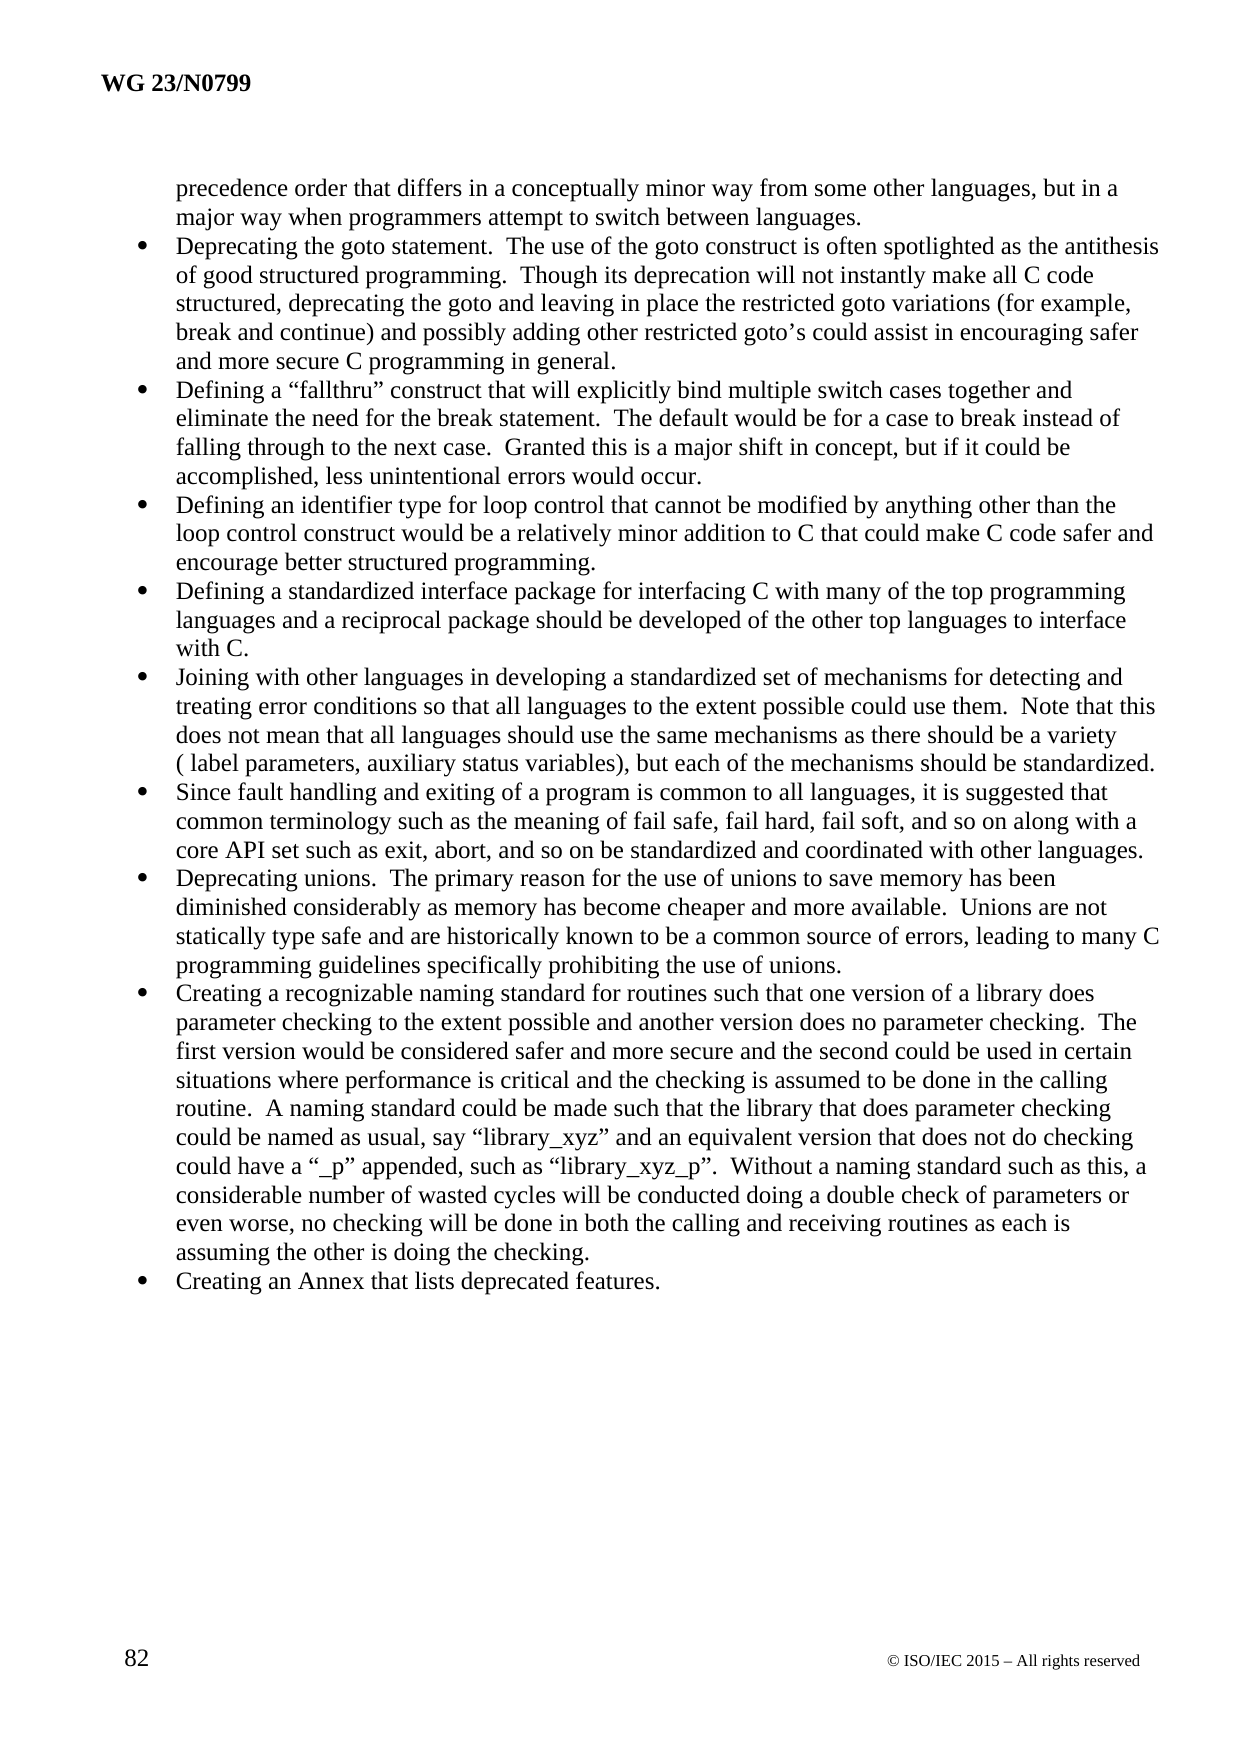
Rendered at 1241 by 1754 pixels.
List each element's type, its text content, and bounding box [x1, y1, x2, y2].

list Defining a “fallthru” construct that will explicitly bind multiple switch cases together and eliminate the need for the break statement. The default would be for a case to break instead of falling through to the next case. Granted this is a major shift in concept, but if it could be accomplished, less unintentional errors would occur. [138, 375, 1164, 490]
list Deprecating the goto statement. The use of the goto construct is often spotlighted as the antithesis of good structured programming. Though its deprecation will not instantly make all C code structured, deprecating the goto and leaving in place the restricted goto variations (for example, break and continue) and possibly adding other restricted goto’s could assist in encouraging safer and more secure C programming in general. [138, 231, 1164, 375]
list Defining an identifier type for loop control that cannot be modified by anything other than the loop control construct would be a relatively minor addition to C that could make C code safer and encourage better structured programming. [138, 490, 1164, 576]
list Joining with other languages in developing a standardized set of mechanisms for detecting and treating error conditions so that all languages to the extent possible could use them. Note that this does not mean that all languages should use the same mechanisms as there should be a variety ( label parameters, auxiliary status variables), but each of the mechanisms should be standardized. [138, 662, 1164, 777]
list Creating an Annex that lists deprecated features. [138, 1266, 1164, 1295]
list Defining a standardized interface package for interfacing C with many of the top programming languages and a reciprocal package should be developed of the other top languages to interface with C. [138, 576, 1164, 662]
list Since fault handling and exiting of a program is common to all languages, it is suggested that common terminology such as the meaning of fail safe, fail hard, fail soft, and so on along with a core API set such as exit, abort, and so on be standardized and coordinated with other languages. [138, 777, 1164, 863]
list Creating a recognizable naming standard for routines such that one version of a library does parameter checking to the extent possible and another version does no parameter checking. The first version would be considered safer and more secure and the second could be used in certain situations where performance is critical and the checking is assumed to be done in the calling routine. A naming standard could be made such that the library that does parameter checking could be named as usual, say “library_xyz” and an equivalent version that does not do checking could have a “_p” appended, such as “library_xyz_p”. Without a naming standard such as this, a considerable number of wasted cycles will be conducted doing a double check of parameters or even worse, no checking will be done in both the calling and receiving routines as each is assuming the other is doing the checking. [138, 978, 1164, 1266]
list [138, 173, 1164, 231]
list Deprecating unions. The primary reason for the use of unions to save memory has been diminished considerably as memory has become cheaper and more available. Unions are not statically type safe and are historically known to be a common source of errors, leading to many C programming guidelines specifically prohibiting the use of unions. [138, 863, 1164, 978]
